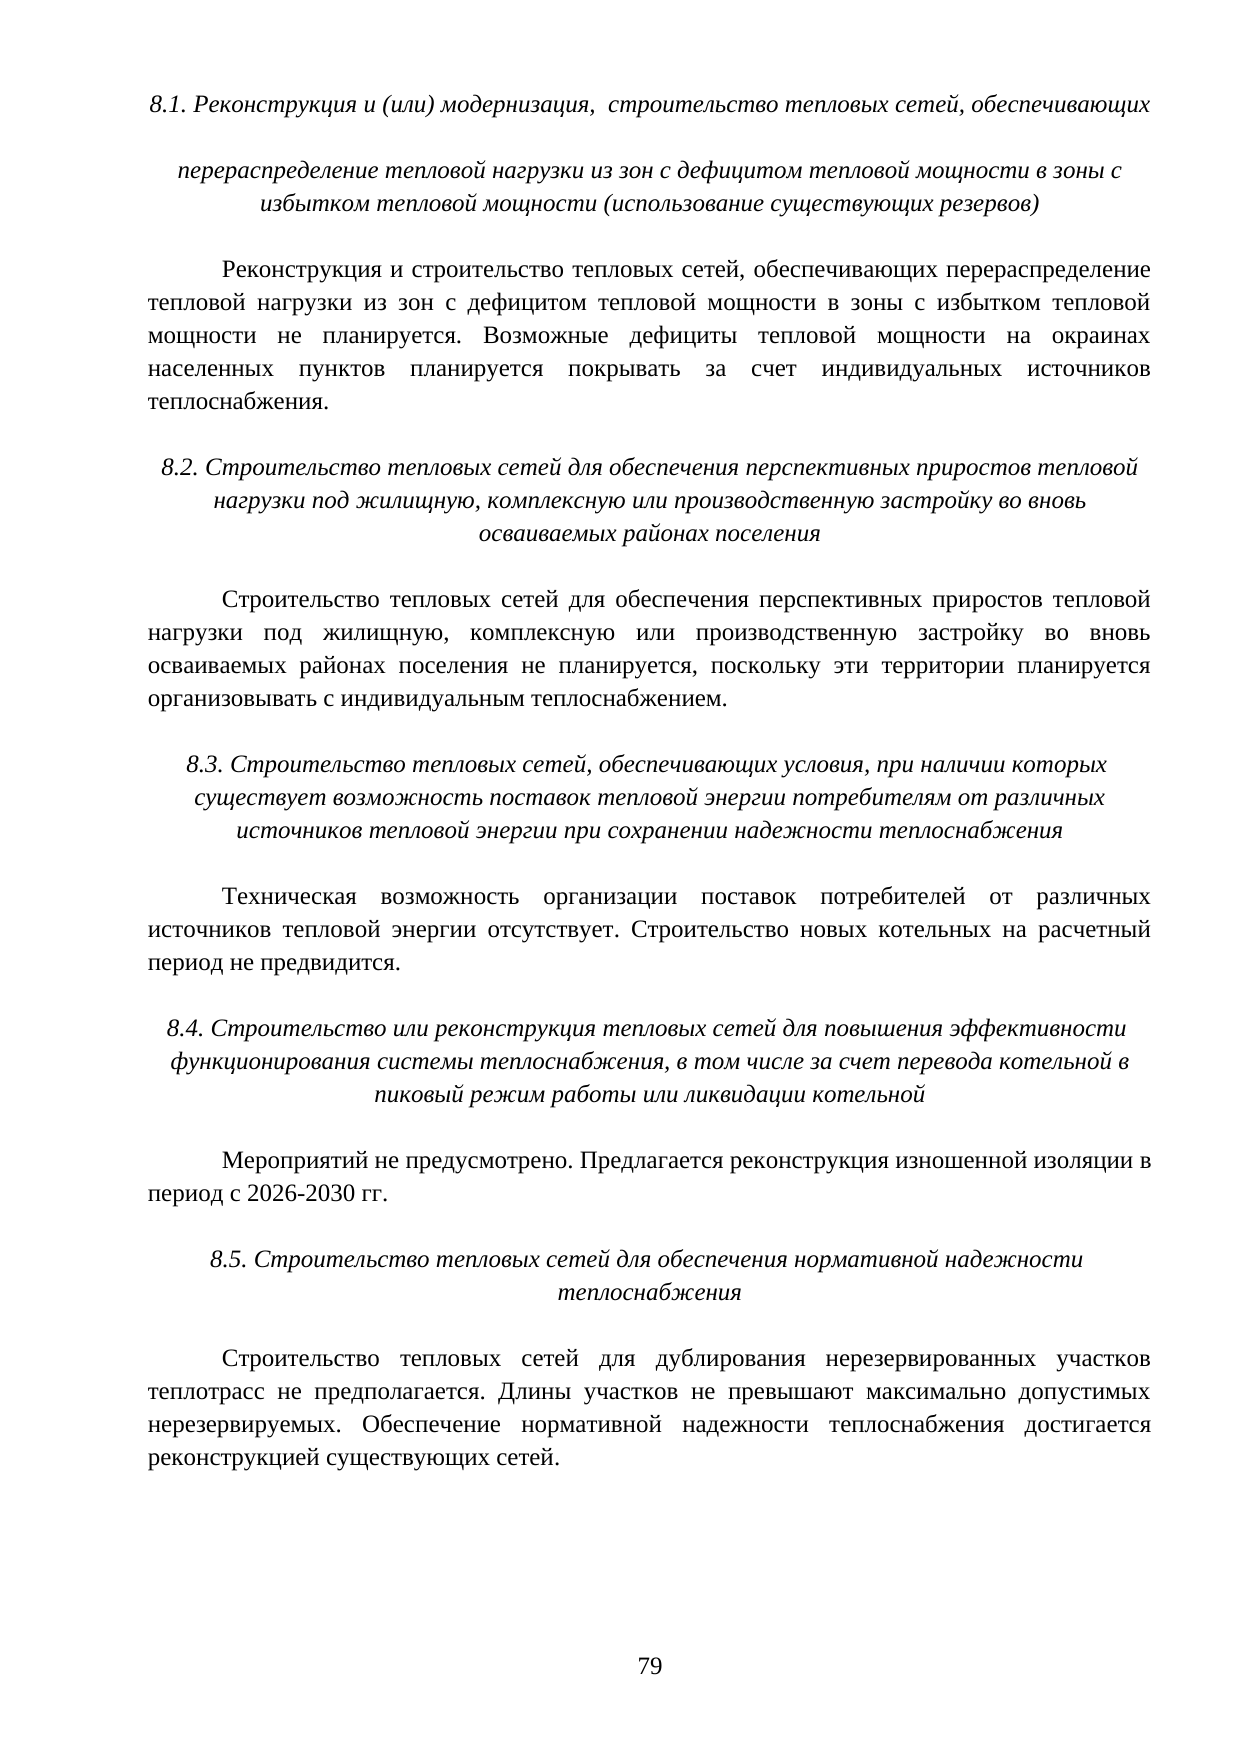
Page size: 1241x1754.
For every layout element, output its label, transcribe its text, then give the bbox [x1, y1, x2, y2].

subtitle 8.2. Строительство тепловых сетей для обеспечения перспективных приростов тепловой нагрузки под жилищную, комплексную или производственную застройку во вновь осваиваемых районах поселения [148, 452, 1152, 547]
text Строительство тепловых сетей для дублирования нерезервированных участков теплотрасс не предполагается. Длины участков не превышают максимально допустимых нерезервируемых. Обеспечение нормативной надежности теплоснабжения достигается реконструкцией существующих сетей. [148, 1343, 1152, 1471]
subtitle 8.4. Строительство или реконструкция тепловых сетей для повышения эффективности функционирования системы теплоснабжения, в том числе за счет перевода котельной в пиковый режим работы или ликвидации котельной [148, 1013, 1152, 1108]
subtitle 8.1. Реконструкция и (или) модернизация, строительство тепловых сетей, обеспечивающих перераспределение тепловой нагрузки из зон с дефицитом тепловой мощности в зоны с избытком тепловой мощности (использование существующих резервов) [148, 89, 1152, 216]
subtitle 8.3. Строительство тепловых сетей, обеспечивающих условия, при наличии которых существует возможность поставок тепловой энергии потребителям от различных источников тепловой энергии при сохранении надежности теплоснабжения [148, 749, 1152, 844]
text Реконструкция и строительство тепловых сетей, обеспечивающих перераспределение тепловой нагрузки из зон с дефицитом тепловой мощности в зоны с избытком тепловой мощности не планируется. Возможные дефициты тепловой мощности на окраинах населенных пунктов планируется покрывать за счет индивидуальных источников теплоснабжения. [148, 254, 1152, 414]
text Мероприятий не предусмотрено. Предлагается реконструкция изношенной изоляции в период с 2026-2030 гг. [148, 1145, 1152, 1207]
text Техническая возможность организации поставок потребителей от различных источников тепловой энергии отсутствует. Строительство новых котельных на расчетный период не предвидится. [148, 881, 1152, 976]
text Строительство тепловых сетей для обеспечения перспективных приростов тепловой нагрузки под жилищную, комплексную или производственную застройку во вновь осваиваемых районах поселения не планируется, поскольку эти территории планируется организовывать с индивидуальным теплоснабжением. [148, 584, 1152, 712]
subtitle 8.5. Строительство тепловых сетей для обеспечения нормативной надежности теплоснабжения [148, 1244, 1152, 1306]
